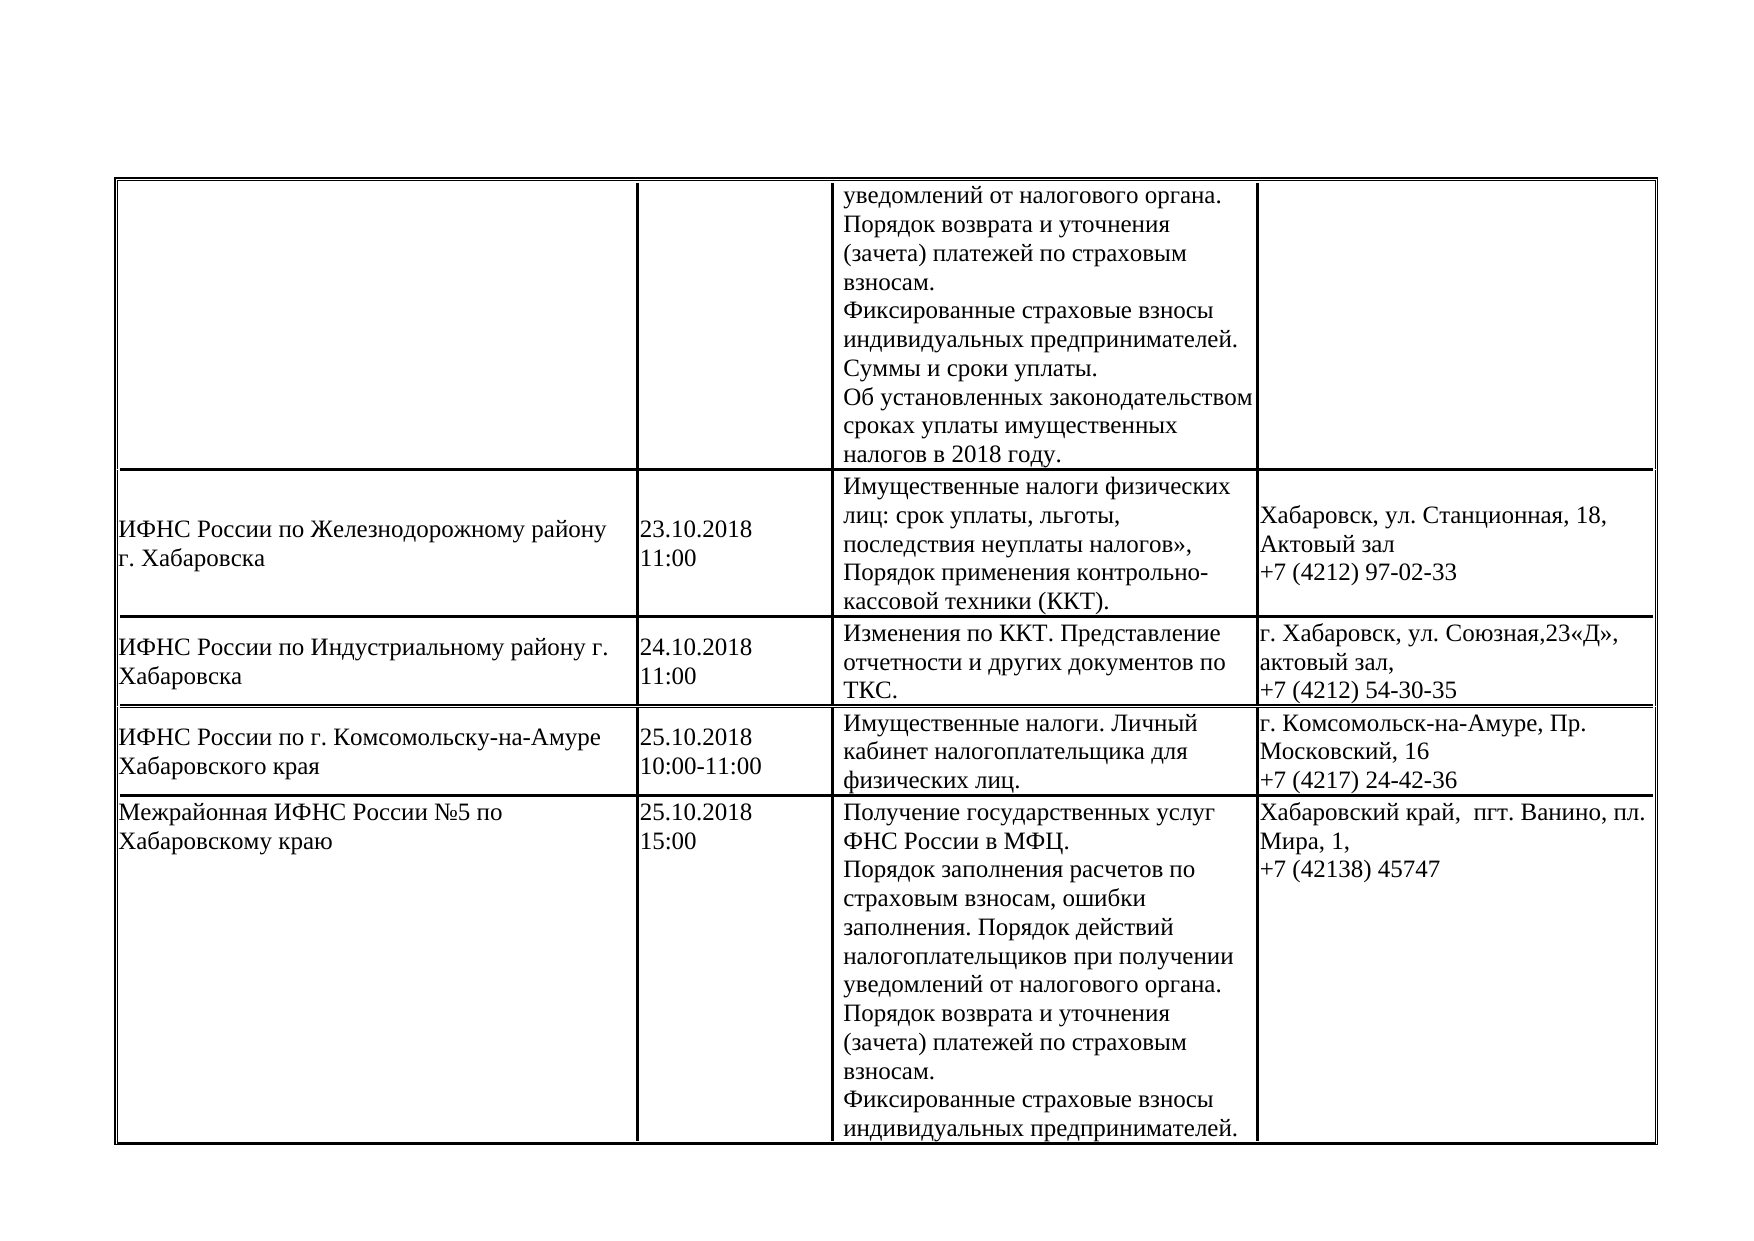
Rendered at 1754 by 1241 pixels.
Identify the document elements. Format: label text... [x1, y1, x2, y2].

table_cell ИФНС России по Железнодорожному району г. Хабаровска [116, 468, 636, 615]
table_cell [118, 181, 637, 468]
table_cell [1257, 794, 1655, 1142]
table_cell 23.10.2018 11:00 [639, 471, 831, 615]
table_cell Изменения по ККТ. Представление отчетности и других документов по ТКС. [834, 618, 1256, 704]
table_cell ИФНС России по г. Комсомольску-на-Амуре Хабаровского края [118, 704, 636, 794]
table_cell ИФНС России по Индустриальному району г. Хабаровска [118, 615, 636, 704]
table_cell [1257, 181, 1655, 468]
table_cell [832, 181, 1257, 468]
table_cell 25.10.2018 15:00 [637, 797, 832, 1142]
table_cell Имущественные налоги физических лиц: срок уплаты, льготы, последствия неуплаты налогов», Порядок применения контрольно-кассовой техники (ККТ). [834, 471, 1256, 615]
table_cell г. Комсомольск-на-Амуре, Пр. Московский, 16 +7 (4217) 24-42-36 [1259, 704, 1655, 794]
table_cell г. Хабаровск, ул. Союзная,23«Д», актовый зал, +7 (4212) 54-30-35 [1259, 615, 1655, 704]
table_cell 24.10.2018 11:00 [639, 618, 831, 704]
table_cell 25.10.2018 10:00-11:00 [639, 708, 831, 794]
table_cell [118, 794, 637, 1142]
table_cell Имущественные налоги. Личный кабинет налогоплательщика для физических лиц. [834, 708, 1256, 794]
table_cell Хабаровск, ул. Станционная, 18, Актовый зал +7 (4212) 97-02-33 [1259, 468, 1656, 615]
table_cell 22.10.2018 15:00 [637, 181, 832, 468]
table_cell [832, 797, 1257, 1142]
